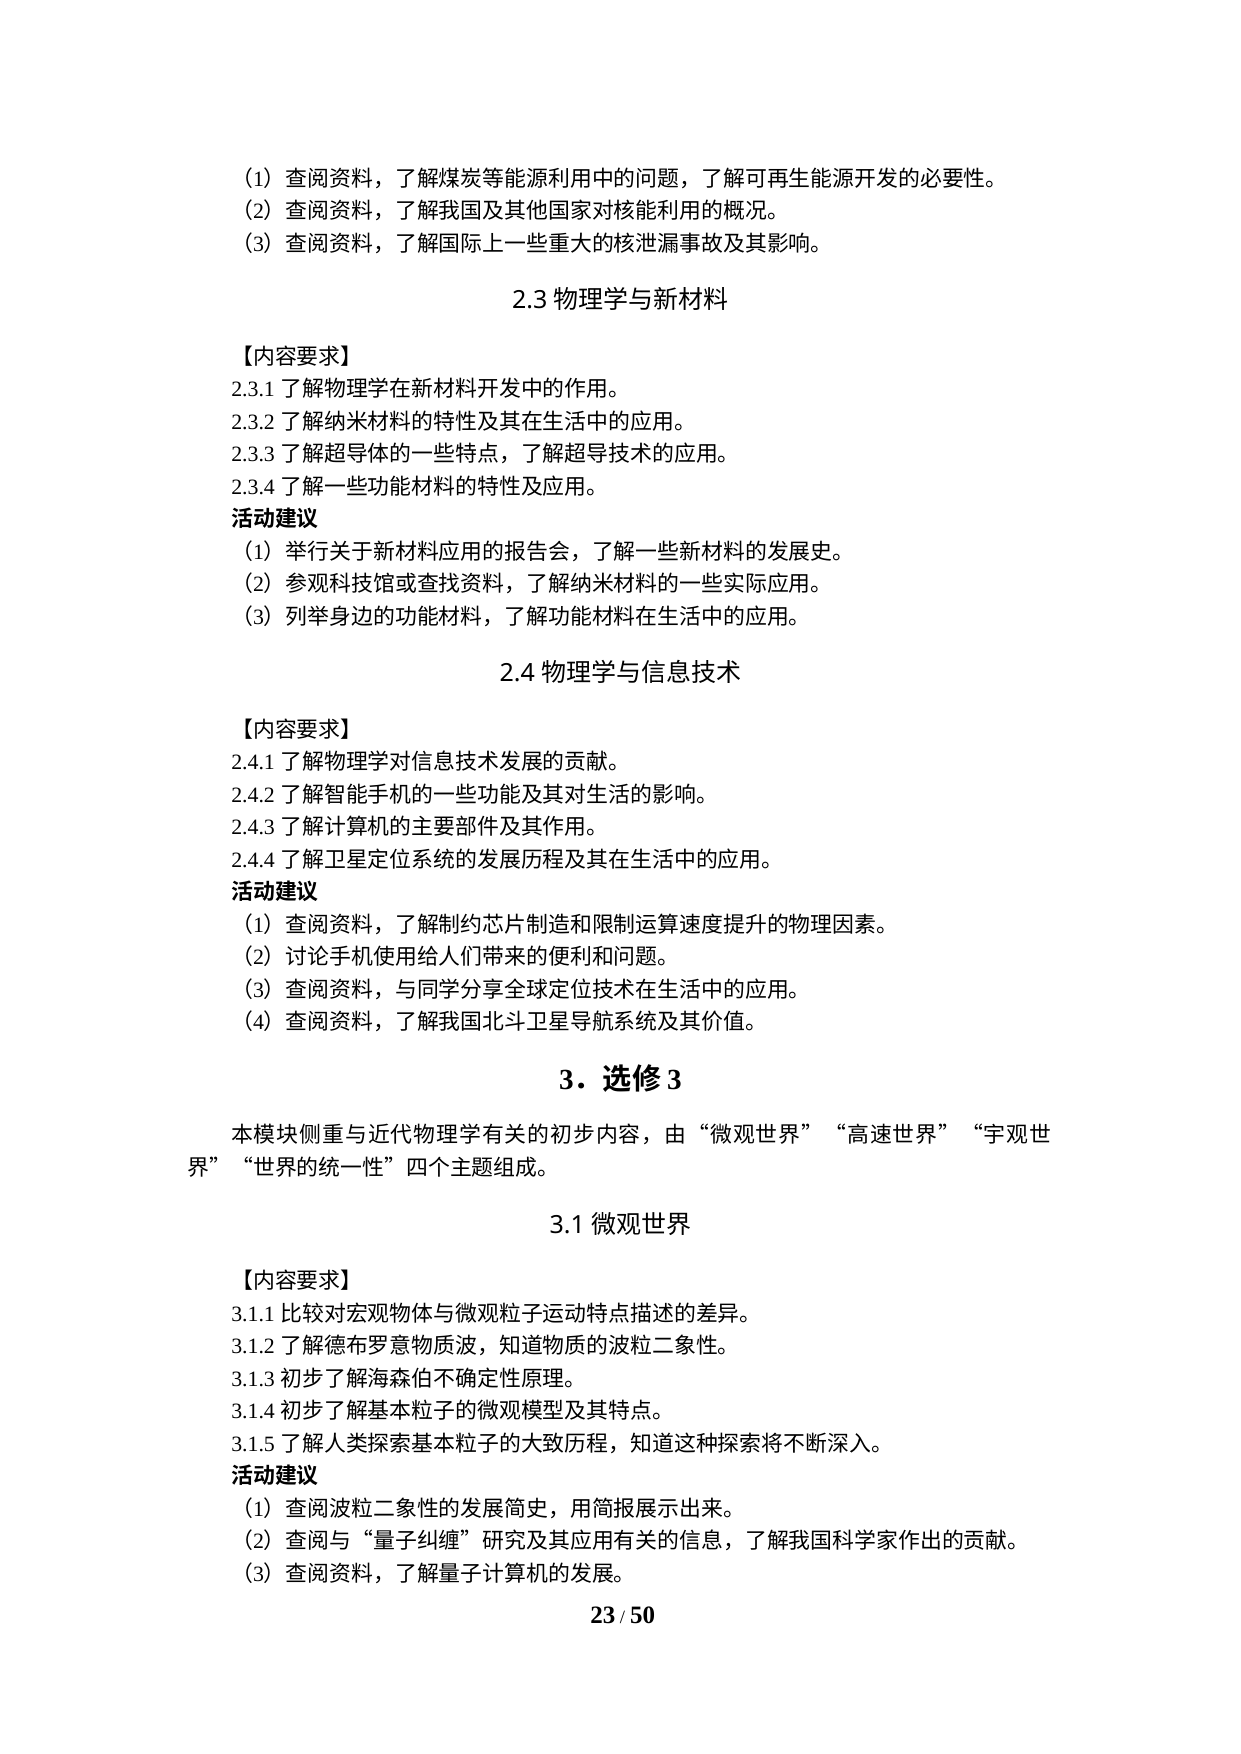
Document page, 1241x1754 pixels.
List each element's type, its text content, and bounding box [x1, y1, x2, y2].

text 3.1.3 初步了解海森伯不确定性原理。 [187, 1360, 1053, 1393]
text （3）查阅资料，了解量子计算机的发展。 [187, 1555, 1053, 1588]
text 活动建议 [187, 501, 1053, 533]
text 3.1.4 初步了解基本粒子的微观模型及其特点。 [187, 1393, 1053, 1425]
text 3.1.1 比较对宏观物体与微观粒子运动特点描述的差异。 [187, 1295, 1053, 1328]
text 3.1.5 了解人类探索基本粒子的大致历程，知道这种探索将不断深入。 [187, 1425, 1053, 1458]
text （1）举行关于新材料应用的报告会，了解一些新材料的发展史。 [187, 533, 1053, 566]
text 2.4.4 了解卫星定位系统的发展历程及其在生活中的应用。 [187, 841, 1053, 874]
text （1）查阅资料，了解煤炭等能源利用中的问题，了解可再生能源开发的必要性。 [187, 160, 1053, 193]
subtitle 2.4 物理学与信息技术 [187, 638, 1053, 703]
text 【内容要求】 [187, 1263, 1053, 1295]
text （4）查阅资料，了解我国北斗卫星导航系统及其价值。 [187, 1004, 1053, 1036]
text （3）查阅资料，与同学分享全球定位技术在生活中的应用。 [187, 971, 1053, 1004]
subtitle 3.1 微观世界 [187, 1190, 1053, 1255]
text 活动建议 [187, 1458, 1053, 1490]
text （2）参观科技馆或查找资料，了解纳米材料的一些实际应用。 [187, 566, 1053, 598]
text 2.3.1 了解物理学在新材料开发中的作用。 [187, 371, 1053, 403]
text 3.1.2 了解德布罗意物质波，知道物质的波粒二象性。 [187, 1328, 1053, 1360]
text （1）查阅资料，了解制约芯片制造和限制运算速度提升的物理因素。 [187, 906, 1053, 939]
text 2.3.3 了解超导体的一些特点，了解超导技术的应用。 [187, 436, 1053, 468]
text 2.4.1 了解物理学对信息技术发展的贡献。 [187, 744, 1053, 776]
text 2.3.4 了解一些功能材料的特性及应用。 [187, 468, 1053, 501]
text 2.4.3 了解计算机的主要部件及其作用。 [187, 809, 1053, 841]
text 【内容要求】 [187, 711, 1053, 744]
text 活动建议 [187, 874, 1053, 906]
text （3）列举身边的功能材料，了解功能材料在生活中的应用。 [187, 598, 1053, 631]
text 【内容要求】 [187, 338, 1053, 371]
text （2）讨论手机使用给人们带来的便利和问题。 [187, 939, 1053, 971]
subtitle 2.3 物理学与新材料 [187, 265, 1053, 330]
text 2.4.2 了解智能手机的一些功能及其对生活的影响。 [187, 776, 1053, 809]
text （1）查阅波粒二象性的发展简史，用简报展示出来。 [187, 1490, 1053, 1523]
text 2.3.2 了解纳米材料的特性及其在生活中的应用。 [187, 403, 1053, 436]
text 本模块侧重与近代物理学有关的初步内容，由“微观世界”“高速世界”“宇观世界”“世界的统一性”四个主题组成。 [187, 1117, 1053, 1182]
text （2）查阅与“量子纠缠”研究及其应用有关的信息，了解我国科学家作出的贡献。 [187, 1523, 1053, 1555]
text （3）查阅资料，了解国际上一些重大的核泄漏事故及其影响。 [187, 225, 1053, 258]
text （2）查阅资料，了解我国及其他国家对核能利用的概况。 [187, 193, 1053, 225]
subtitle 3．选修3 [187, 1044, 1053, 1109]
